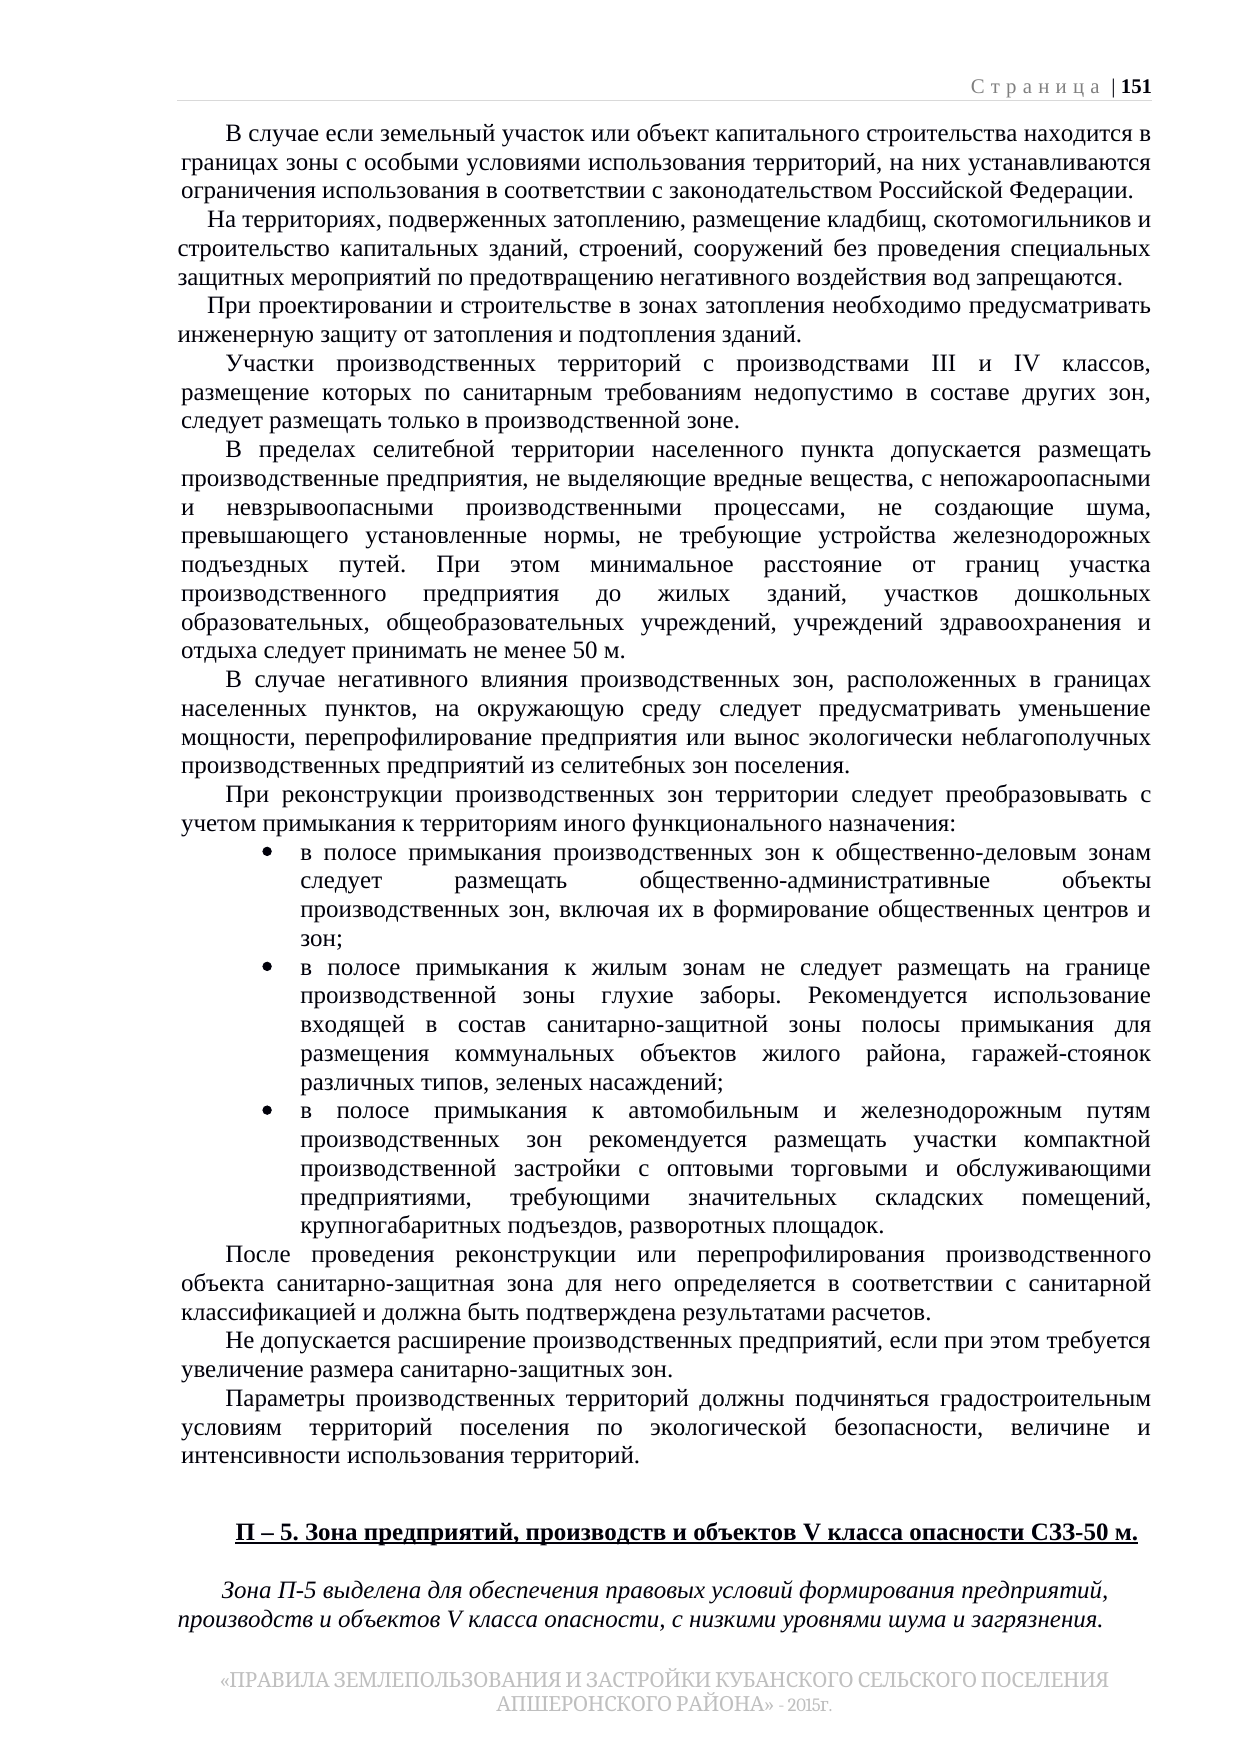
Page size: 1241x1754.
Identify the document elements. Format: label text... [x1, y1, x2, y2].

list в полосе примыкания к жилым зонам не следует размещать на границе производственной зоны глухие заборы. Рекомендуется использование входящей в состав санитарно-защитной зоны полосы примыкания для размещения коммунальных объектов жилого района, гаражей-стоянок различных типов, зеленых насаждений; [263, 952, 1152, 1096]
text В случае негативного влияния производственных зон, расположенных в границах населенных пунктов, на окружающую среду следует предусматривать уменьшение мощности, перепрофилирование предприятия или вынос экологически неблагополучных производственных предприятий из селитебных зон поселения. [181, 664, 1152, 779]
text После проведения реконструкции или перепрофилирования производственного объекта санитарно-защитная зона для него определяется в соответствии с санитарной классификацией и должна быть подтверждена результатами расчетов. [181, 1239, 1152, 1326]
text Параметры производственных территорий должны подчиняться градостроительным условиям территорий поселения по экологической безопасности, величине и интенсивности использования территорий. [181, 1383, 1152, 1469]
list в полосе примыкания к автомобильным и железнодорожным путям производственных зон рекомендуется размещать участки компактной производственной застройки с оптовыми торговыми и обслуживающими предприятиями, требующими значительных складских помещений, крупногабаритных подъездов, разворотных площадок. [263, 1096, 1152, 1239]
list в полосе примыкания производственных зон к общественно-деловым зонам следует размещать общественно-административные объекты производственных зон, включая их в формирование общественных центров и зон; [263, 837, 1152, 952]
text При проектировании и строительстве в зонах затопления необходимо предусматривать инженерную защиту от затопления и подтопления зданий. [177, 291, 1152, 348]
text Не допускается расширение производственных предприятий, если при этом требуется увеличение размера санитарно-защитных зон. [181, 1326, 1152, 1383]
text При реконструкции производственных зон территории следует преобразовывать с учетом примыкания к территориям иного функционального назначения: [181, 779, 1152, 837]
text В пределах селитебной территории населенного пункта допускается размещать производственные предприятия, не выделяющие вредные вещества, с непожароопасными и невзрывоопасными производственными процессами, не создающие шума, превышающего установленные нормы, не требующие устройства железнодорожных подъездных путей. При этом минимальное расстояние от границ участка производственного предприятия до жилых зданий, участков дошкольных образовательных, общеобразовательных учреждений, учреждений здравоохранения и отдыха следует принимать не менее 50 м. [181, 434, 1152, 664]
text Участки производственных территорий с производствами III и IV классов, размещение которых по санитарным требованиям недопустимо в составе других зон, следует размещать только в производственной зоне. [181, 348, 1152, 434]
text В случае если земельный участок или объект капитального строительства находится в границах зоны с особыми условиями использования территорий, на них устанавливаются ограничения использования в соответствии с законодательством Российской Федерации. [181, 118, 1152, 204]
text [177, 1575, 1152, 1632]
text П – 5. Зона предприятий, производств и объектов V класса опасности СЗЗ-50 м. [177, 1517, 1152, 1546]
text На территориях, подверженных затоплению, размещение кладбищ, скотомогильников и строительство капитальных зданий, строений, сооружений без проведения специальных защитных мероприятий по предотвращению негативного воздействия вод запрещаются. [177, 204, 1152, 291]
